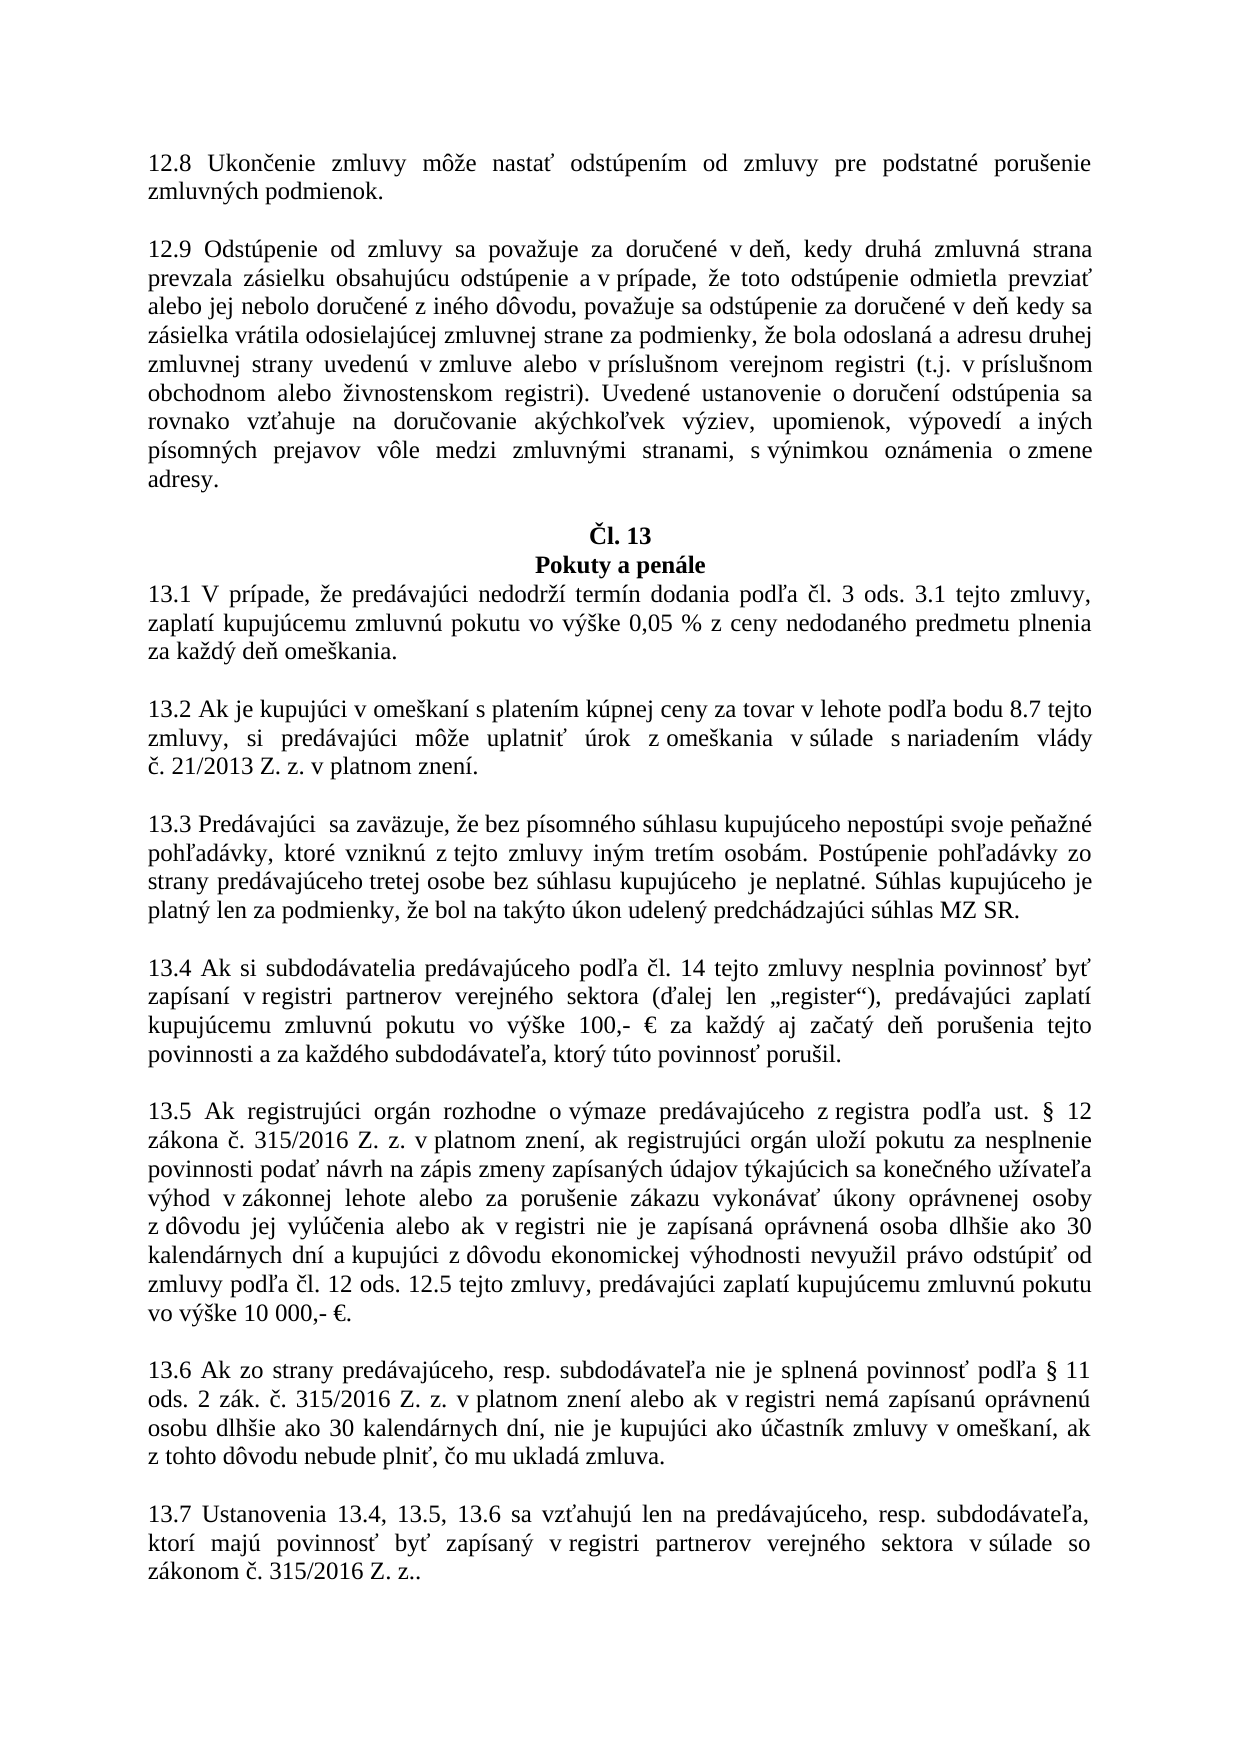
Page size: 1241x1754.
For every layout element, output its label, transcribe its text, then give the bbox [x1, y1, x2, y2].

text 13.7 Ustanovenia 13.4, 13.5, 13.6 sa vzťahujú len na predávajúceho, resp. subdodávateľa, ktorí majú povinnosť byť zapísaný v registri partnerov verejného sektora v súlade so zákonom č. 315/2016 Z. z.. [148, 1499, 1090, 1585]
list 13.1 V prípade, že predávajúci nedodrží termín dodania podľa čl. 3 ods. 3.1 tejto zmluvy, zaplatí kupujúcemu zmluvnú pokutu vo výške 0,05 % z ceny nedodaného predmetu plnenia za každý deň omeškania. [148, 579, 1092, 665]
list 13.2 Ak je kupujúci v omeškaní s platením kúpnej ceny za tovar v lehote podľa bodu 8.7 tejto zmluvy, si predávajúci môže uplatniť úrok z omeškania v súlade s nariadením vlády č. 21/2013 Z. z. v platnom znení. [148, 694, 1092, 780]
list 12.8 Ukončenie zmluvy môže nastať odstúpením od zmluvy pre podstatné porušenie zmluvných podmienok. [148, 148, 1092, 205]
text 13.6 Ak zo strany predávajúceho, resp. subdodávateľa nie je splnená povinnosť podľa § 11 ods. 2 zák. č. 315/2016 Z. z. v platnom znení alebo ak v registri nemá zapísanú oprávnenú osobu dlhšie ako 30 kalendárnych dní, nie je kupujúci ako účastník zmluvy v omeškaní, ak z tohto dôvodu nebude plniť, čo mu ukladá zmluva. [148, 1355, 1090, 1470]
text Čl. 13 [148, 521, 1092, 550]
list 13.3 Predávajúci sa zaväzuje, že bez písomného súhlasu kupujúceho nepostúpi svoje peňažné pohľadávky, ktoré vzniknú z tejto zmluvy iným tretím osobám. Postúpenie pohľadávky zo strany predávajúceho tretej osobe bez súhlasu kupujúceho je neplatné. Súhlas kupujúceho je platný len za podmienky, že bol na takýto úkon udelený predchádzajúci súhlas MZ SR. [148, 809, 1092, 924]
list 13.5 Ak registrujúci orgán rozhodne o výmaze predávajúceho z registra podľa ust. § 12 zákona č. 315/2016 Z. z. v platnom znení, ak registrujúci orgán uloží pokutu za nesplnenie povinnosti podať návrh na zápis zmeny zapísaných údajov týkajúcich sa konečného užívateľa výhod v zákonnej lehote alebo za porušenie zákazu vykonávať úkony oprávnenej osoby z dôvodu jej vylúčenia alebo ak v registri nie je zapísaná oprávnená osoba dlhšie ako 30 kalendárnych dní a kupujúci z dôvodu ekonomickej výhodnosti nevyužil právo odstúpiť od zmluvy podľa čl. 12 ods. 12.5 tejto zmluvy, predávajúci zaplatí kupujúcemu zmluvnú pokutu vo výške 10 000,- €. [148, 1096, 1092, 1326]
list 13.4 Ak si subdodávatelia predávajúceho podľa čl. 14 tejto zmluvy nesplnia povinnosť byť zapísaní v registri partnerov verejného sektora (ďalej len „register“), predávajúci zaplatí kupujúcemu zmluvnú pokutu vo výške 100,- € za každý aj začatý deň porušenia tejto povinnosti a za každého subdodávateľa, ktorý túto povinnosť porušil. [148, 953, 1092, 1068]
text Pokuty a penále [148, 550, 1092, 579]
text 12.9 Odstúpenie od zmluvy sa považuje za doručené v deň, kedy druhá zmluvná strana prevzala zásielku obsahujúcu odstúpenie a v prípade, že toto odstúpenie odmietla prevziať alebo jej nebolo doručené z iného dôvodu, považuje sa odstúpenie za doručené v deň kedy sa zásielka vrátila odosielajúcej zmluvnej strane za podmienky, že bola odoslaná a adresu druhej zmluvnej strany uvedenú v zmluve alebo v príslušnom verejnom registri (t.j. v príslušnom obchodnom alebo živnostenskom registri). Uvedené ustanovenie o doručení odstúpenia sa rovnako vzťahuje na doručovanie akýchkoľvek výziev, upomienok, výpovedí a iných písomných prejavov vôle medzi zmluvnými stranami, s výnimkou oznámenia o zmene adresy. [148, 234, 1092, 493]
